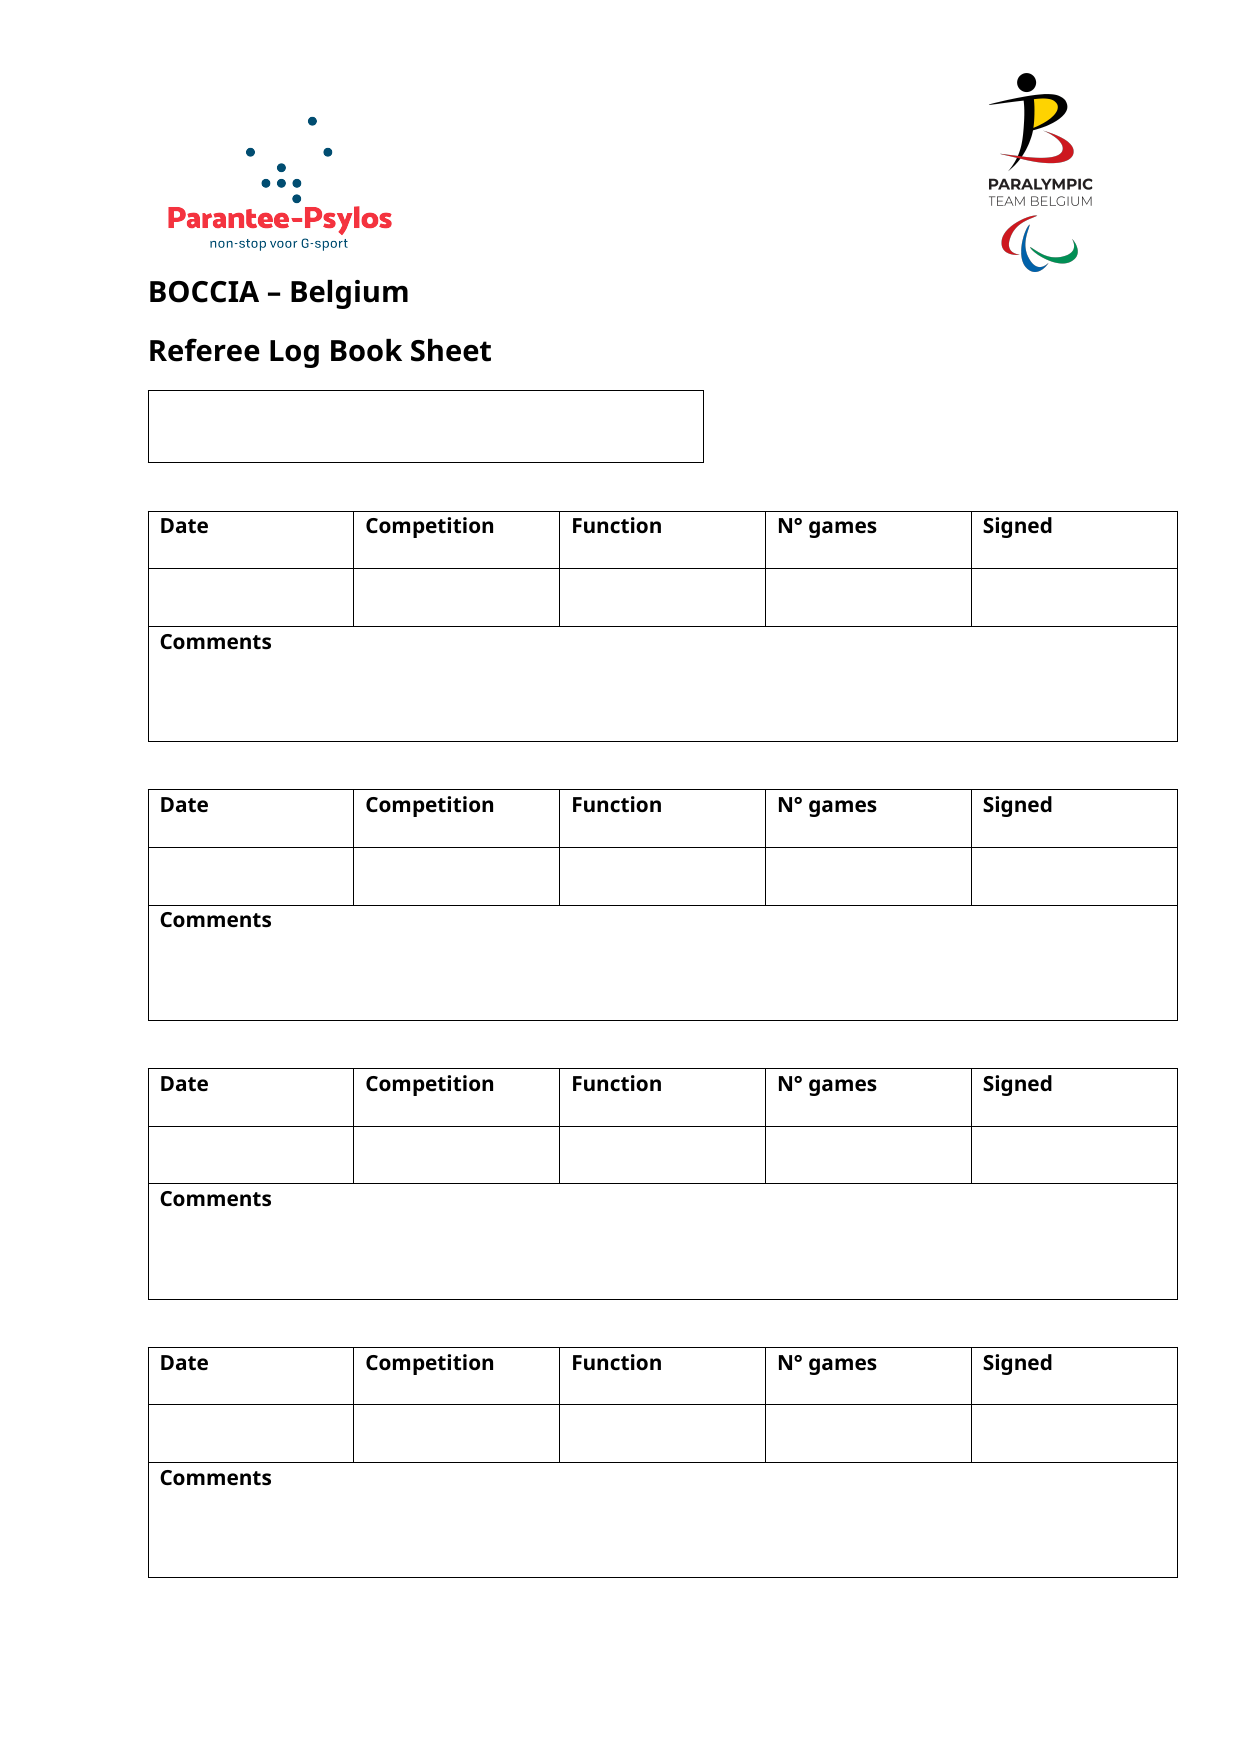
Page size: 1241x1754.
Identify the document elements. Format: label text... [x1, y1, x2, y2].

table_cell [354, 1127, 559, 1183]
table_header Signed [972, 790, 1177, 847]
table_cell [766, 1127, 971, 1183]
table_header Function [560, 790, 765, 847]
table_header N° games [766, 1069, 971, 1126]
table_cell [354, 569, 559, 626]
table_cell [560, 1405, 765, 1462]
table_cell [149, 848, 353, 904]
table_header Competition [354, 1069, 559, 1126]
table_cell [972, 1127, 1177, 1183]
table_cell Comments [149, 1463, 1177, 1577]
table_cell [560, 1127, 765, 1183]
table_cell [766, 848, 971, 904]
table_cell [972, 848, 1177, 904]
table_cell [972, 569, 1177, 626]
table_header N° games [766, 790, 971, 847]
table_header Competition [354, 790, 559, 847]
table_header Date [149, 512, 353, 568]
table_header Function [560, 1348, 765, 1404]
picture [147, 98, 413, 272]
table_header Function [560, 512, 765, 568]
table_cell [560, 848, 765, 904]
table_header N° games [766, 1348, 971, 1404]
picture [988, 73, 1093, 272]
text BOCCIA – Belgium [148, 271, 1093, 311]
table_header Signed [972, 1348, 1177, 1404]
table_header Signed [972, 1069, 1177, 1126]
table_cell Comments [149, 906, 1177, 1020]
table_cell [149, 1405, 353, 1462]
table_header Function [560, 1069, 765, 1126]
table_cell [149, 1127, 353, 1183]
table_cell [972, 1405, 1177, 1462]
table_cell [766, 569, 971, 626]
table_header N° games [766, 512, 971, 568]
table_cell [354, 1405, 559, 1462]
table_cell [149, 569, 353, 626]
table_header Date [149, 790, 353, 847]
table_cell Comments [149, 1184, 1177, 1298]
table_header Competition [354, 512, 559, 568]
table_header [149, 391, 703, 462]
table_header Signed [972, 512, 1177, 568]
table_cell [354, 848, 559, 904]
table_cell [766, 1405, 971, 1462]
table_header Competition [354, 1348, 559, 1404]
table_cell [560, 569, 765, 626]
text Referee Log Book Sheet [148, 331, 1093, 370]
table_header Date [149, 1069, 353, 1126]
table_cell Comments [149, 627, 1177, 741]
table_header Date [149, 1348, 353, 1404]
